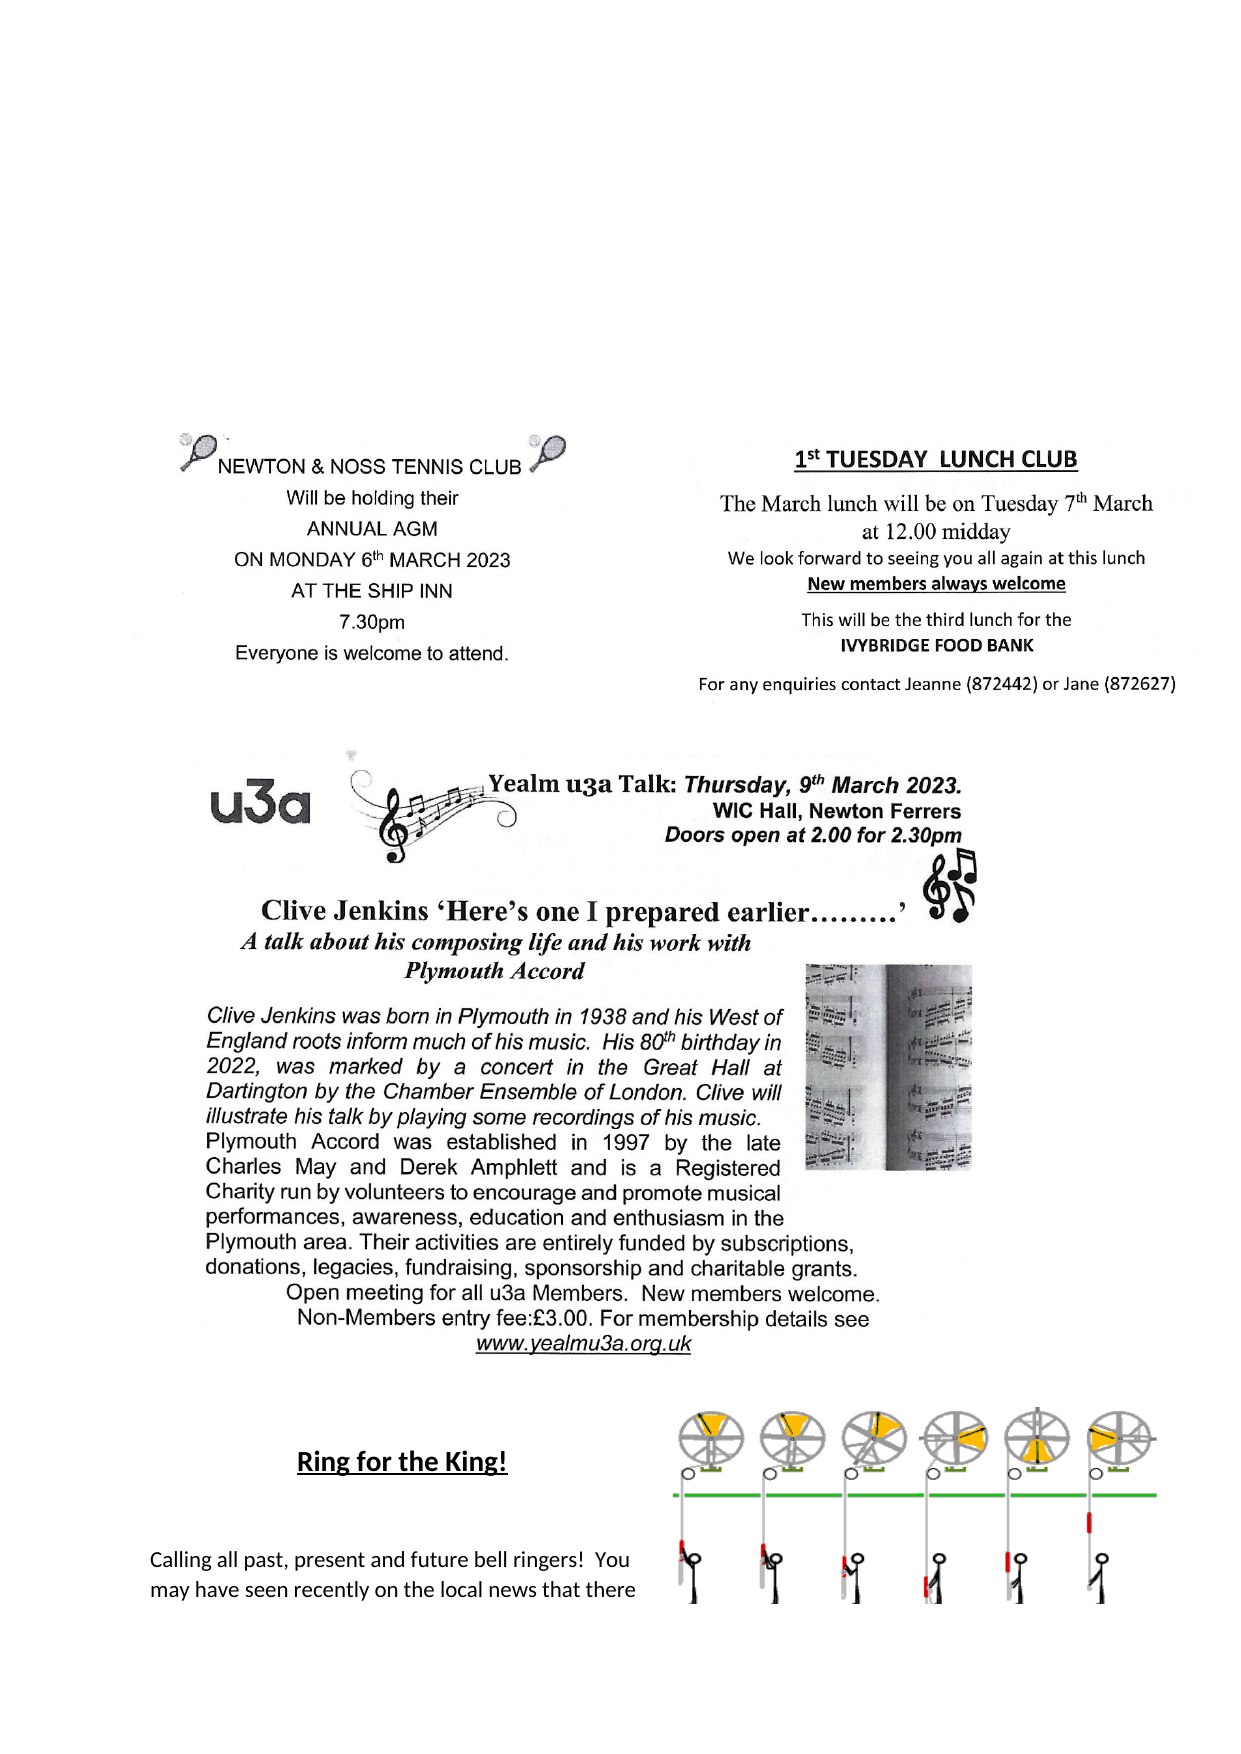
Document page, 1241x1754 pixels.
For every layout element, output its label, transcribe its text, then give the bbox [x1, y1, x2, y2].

picture [684, 440, 1194, 703]
text Ring for the King! [150, 1443, 672, 1478]
picture [132, 433, 607, 678]
picture [672, 1407, 1157, 1604]
picture [179, 746, 977, 1361]
